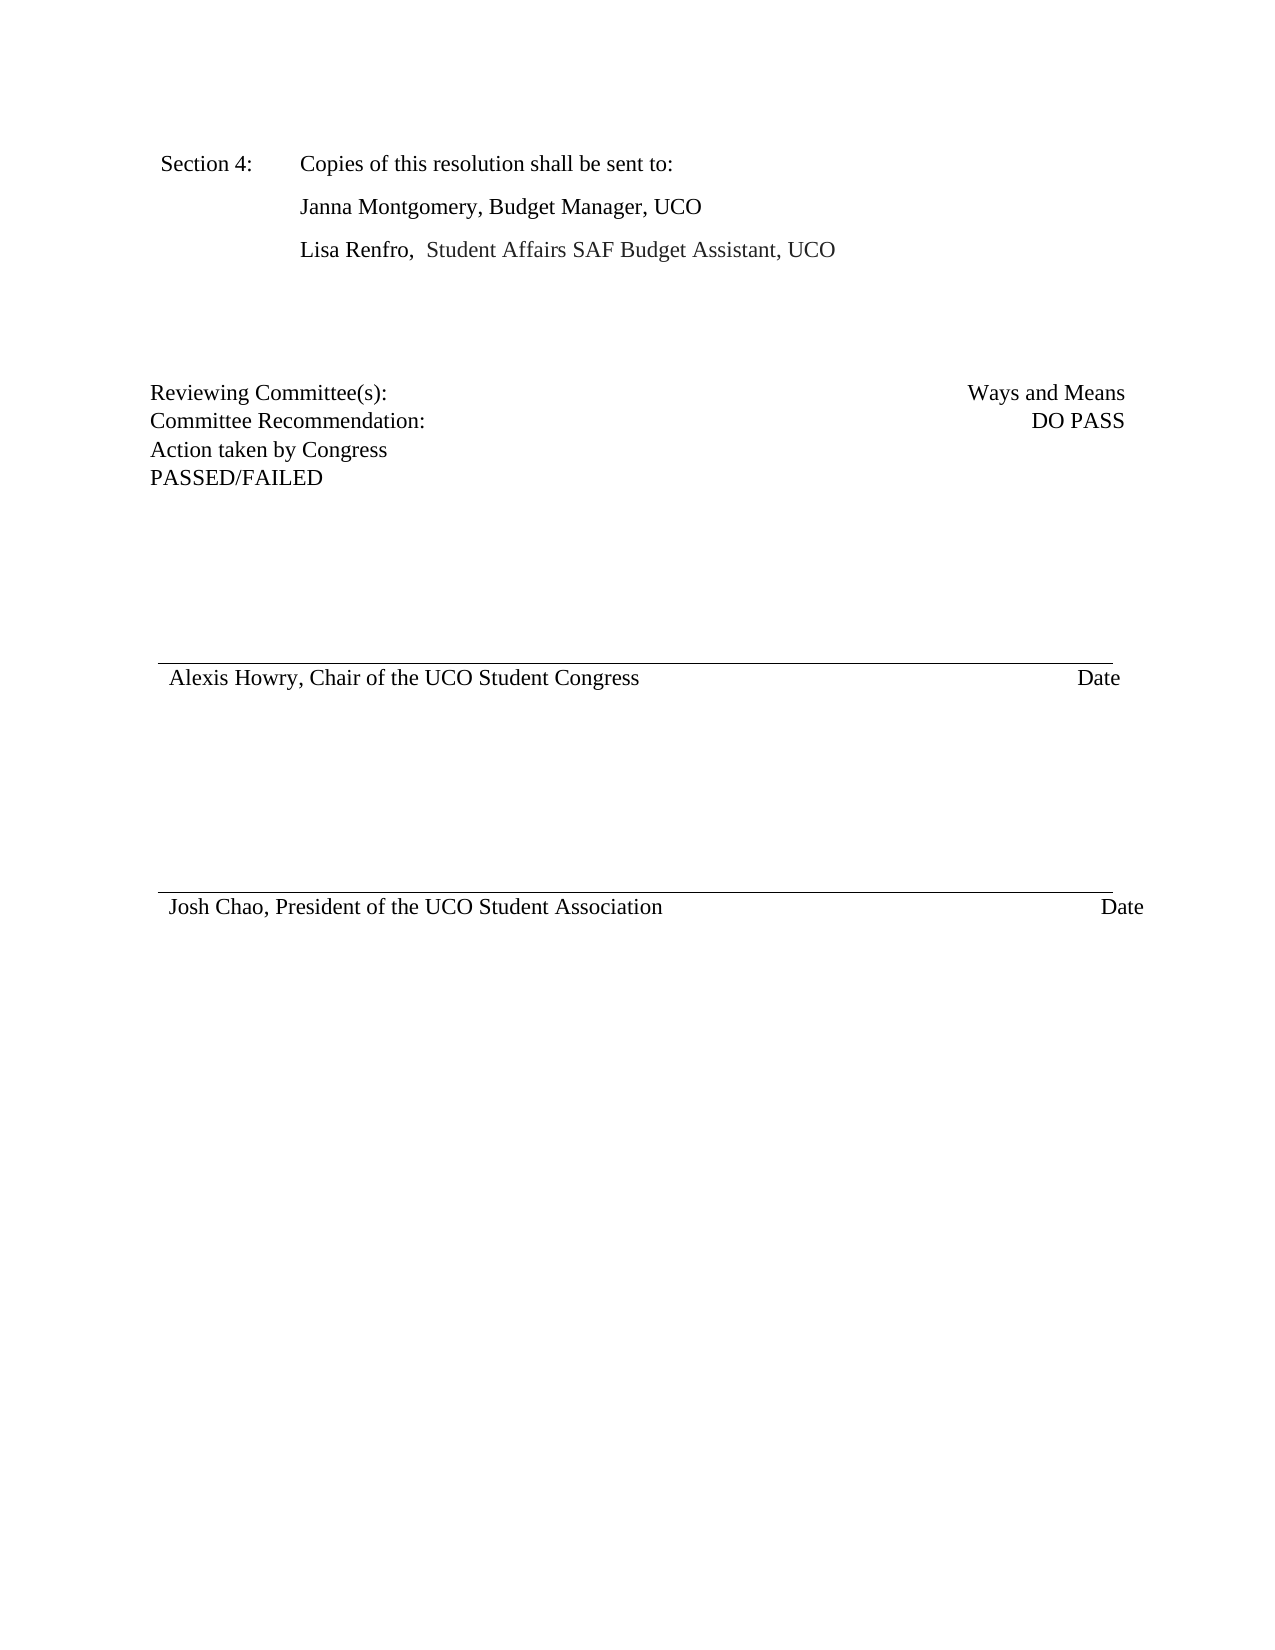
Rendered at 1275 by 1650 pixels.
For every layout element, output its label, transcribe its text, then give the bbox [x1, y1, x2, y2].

text Committee Recommendation: DO PASS [150, 407, 1125, 434]
table_header Alexis Howry, Chair of the UCO Student Congress Date [158, 664, 1113, 892]
table_cell Josh Chao, President of the UCO Student Association Date [158, 893, 1113, 938]
text Lisa Renfro, Student Affairs SAF Budget Assistant, UCO [225, 236, 1125, 262]
text Section 4: Copies of this resolution shall be sent to: [160, 150, 1125, 176]
text Janna Montgomery, Budget Manager, UCO [160, 193, 1125, 219]
text Reviewing Committee(s): Ways and Means [150, 379, 1125, 405]
text Action taken by Congress [150, 436, 1125, 462]
text PASSED/FAILED [150, 464, 1125, 491]
